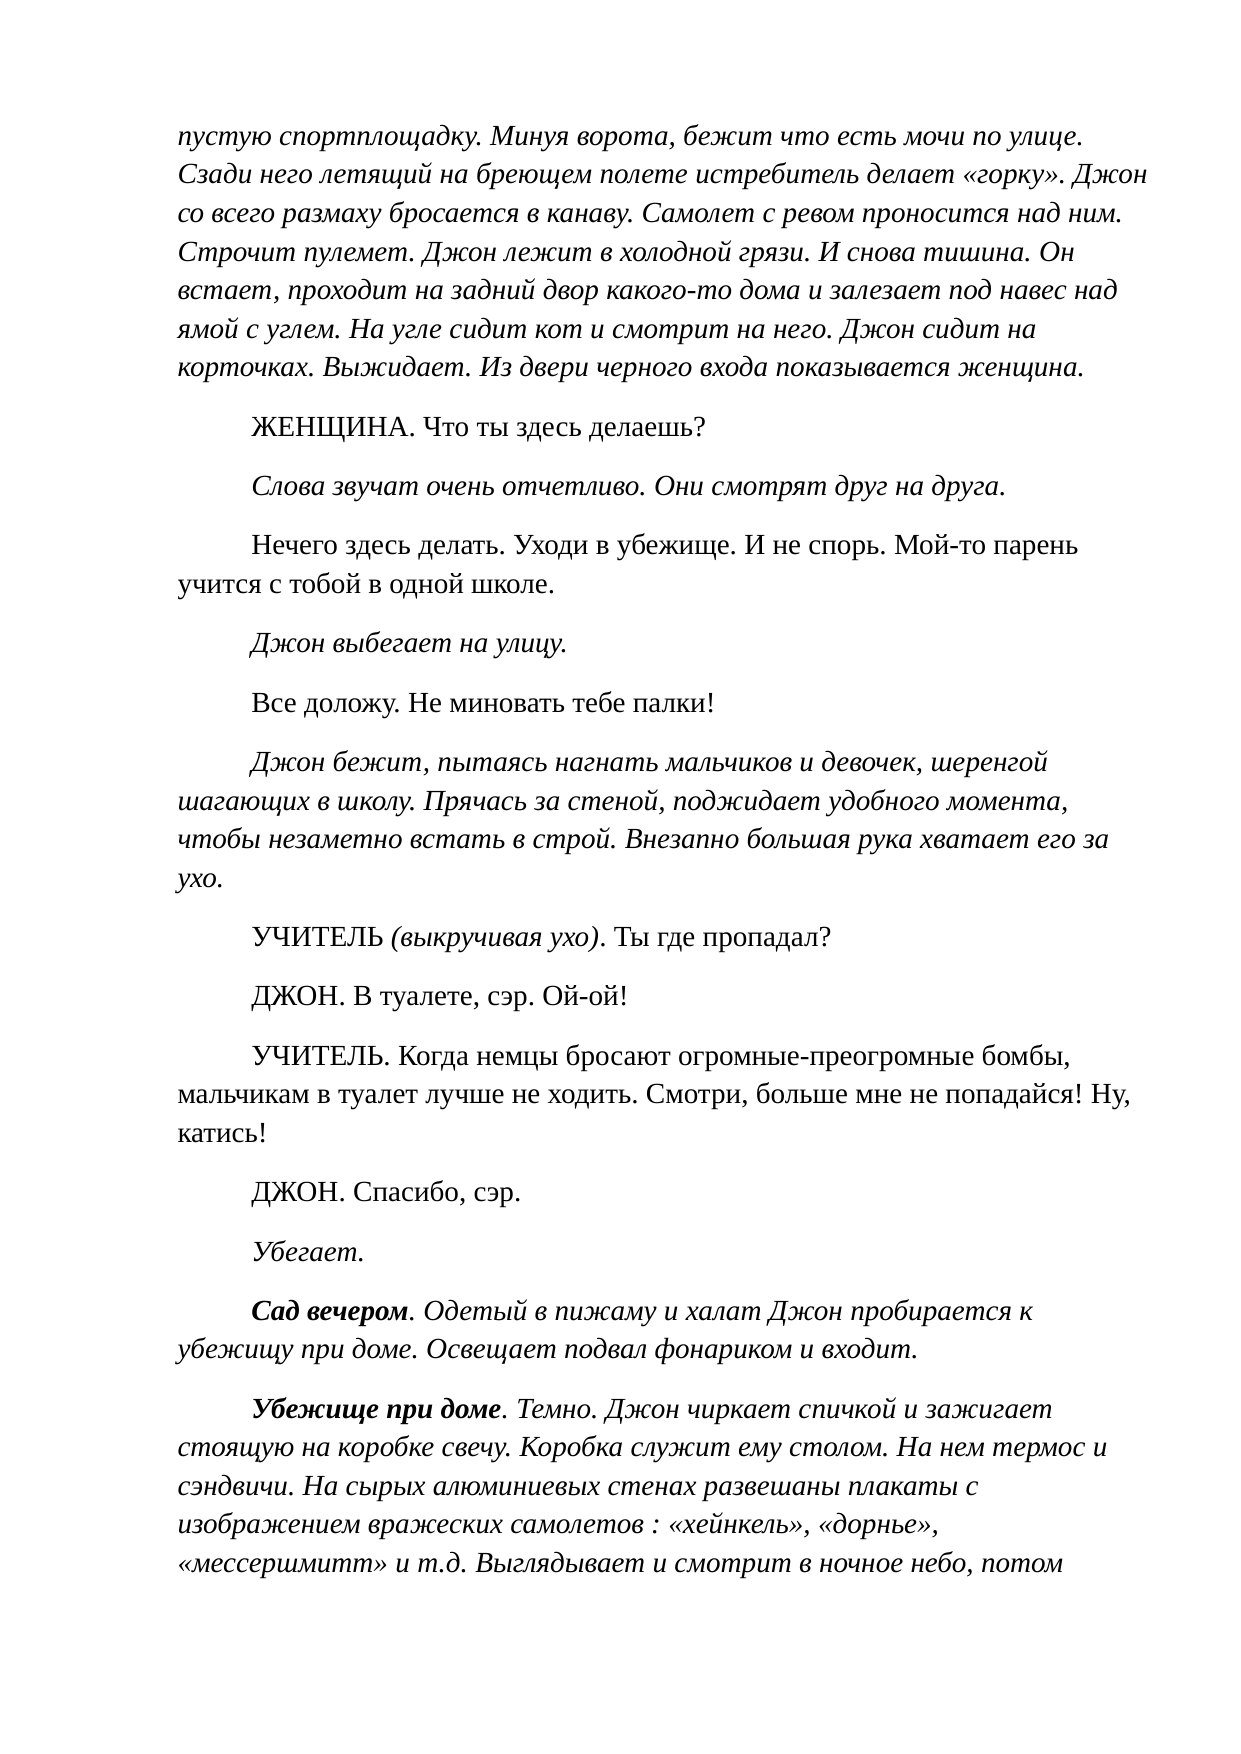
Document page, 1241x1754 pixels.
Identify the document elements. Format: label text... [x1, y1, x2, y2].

text УЧИТЕЛЬ. Когда немцы бросают огромные-преогромные бомбы, мальчикам в туалет лучше не ходить. Смотри, больше мне не попадайся! Ну, катись! [177, 1038, 1152, 1148]
text УЧИТЕЛЬ (выкручивая ухо). Ты где пропадал? [177, 919, 1152, 953]
text Убегает. [177, 1234, 1152, 1267]
text ДЖОН. В туалете, сэр. Ой-ой! [177, 978, 1152, 1012]
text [177, 1391, 1152, 1579]
text ЖЕНЩИНА. Что ты здесь делаешь? [177, 409, 1152, 442]
text Джон выбегает на улицу. [177, 625, 1152, 659]
text Слова звучат очень отчетливо. Они смотрят друг на друга. [177, 468, 1152, 502]
text Джон бежит, пытаясь нагнать мальчиков и девочек, шеренгой шагающих в школу. Прячась за стеной, поджидает удобного момента, чтобы незаметно встать в строй. Внезапно большая рука хватает его за ухо. [177, 744, 1152, 893]
text Все доложу. Не миновать тебе палки! [177, 685, 1152, 718]
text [177, 118, 1152, 383]
text Нечего здесь делать. Уходи в убежище. И не спорь. Мой-то парень учится с тобой в одной школе. [177, 527, 1152, 599]
text ДЖОН. Спасибо, сэр. [177, 1174, 1152, 1208]
text Сад вечером. Одетый в пижаму и халат Джон пробирается к убежищу при доме. Освещает подвал фонариком и входит. [177, 1293, 1152, 1365]
